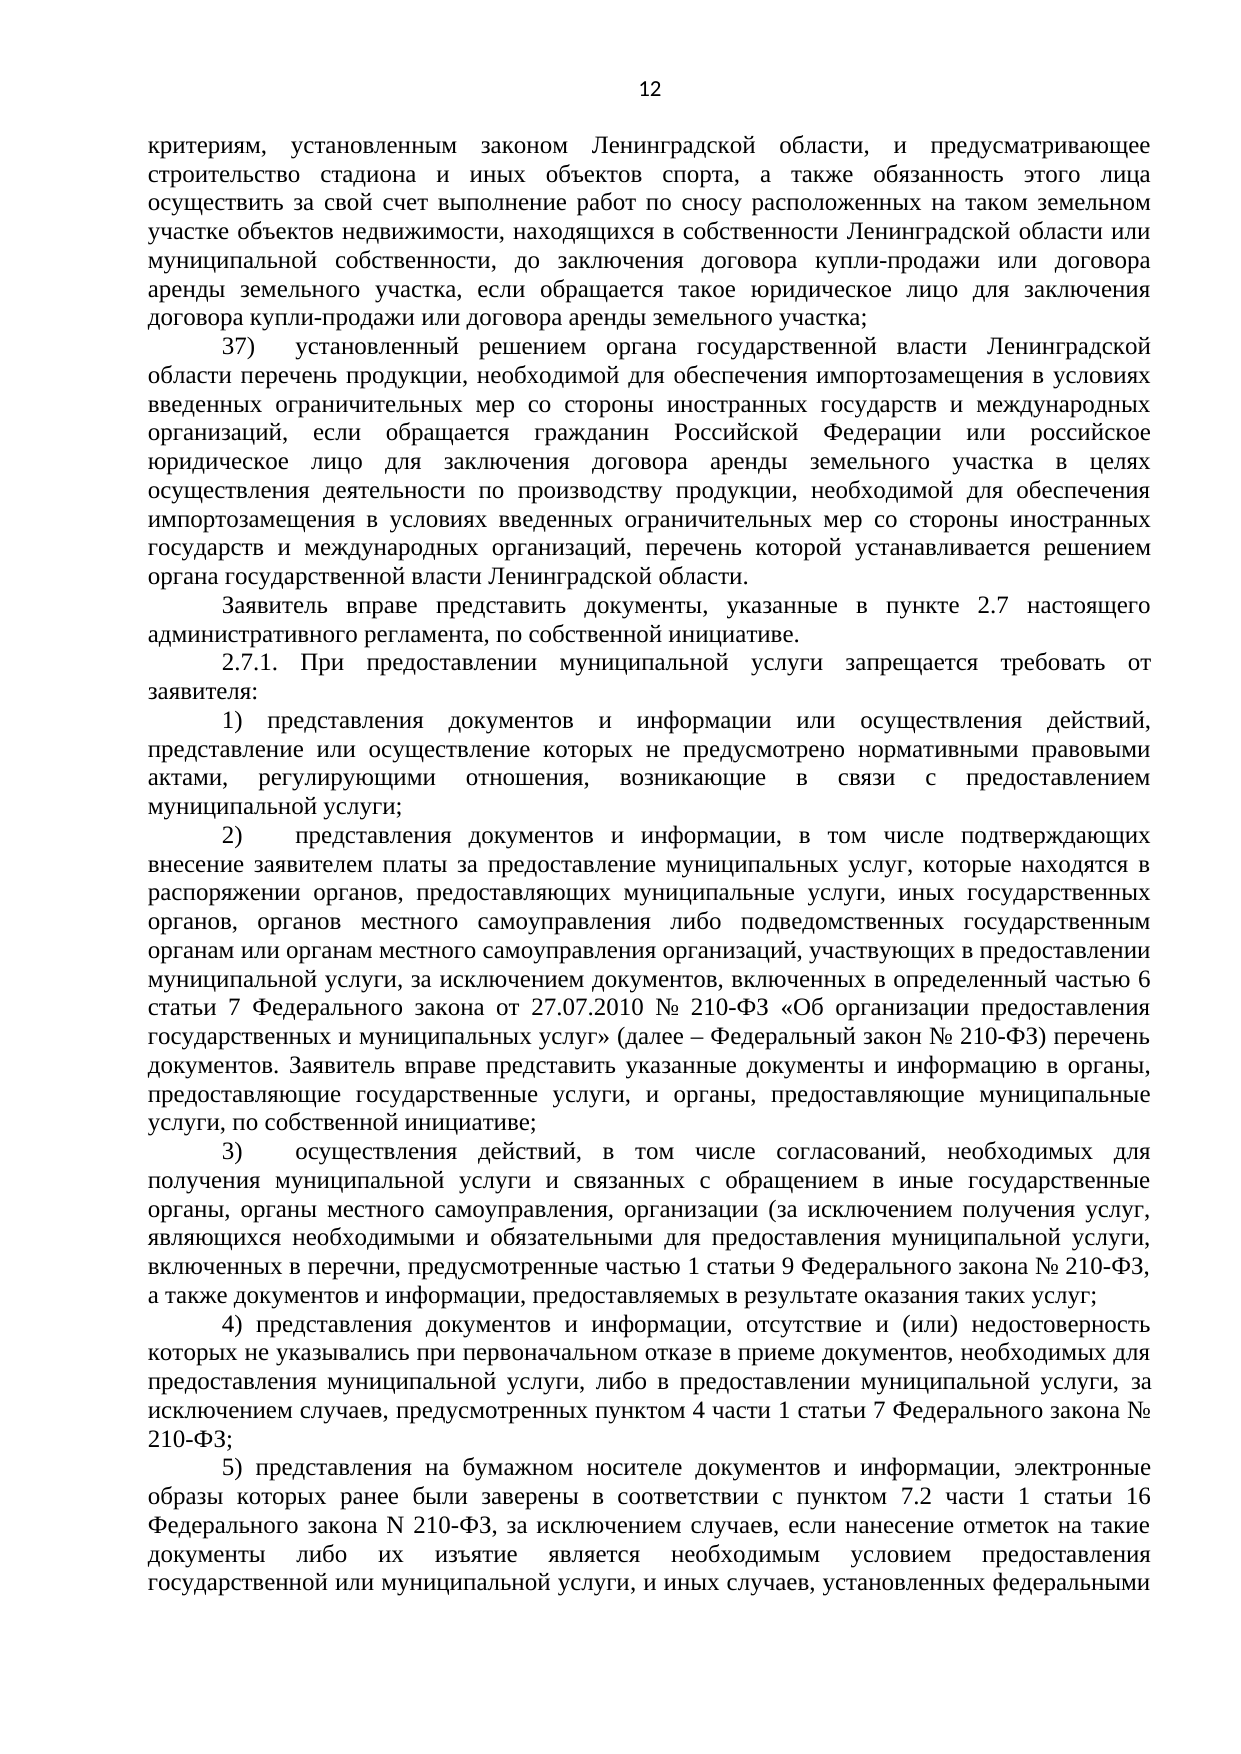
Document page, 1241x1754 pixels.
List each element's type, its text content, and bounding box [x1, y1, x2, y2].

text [148, 1452, 1152, 1596]
text 2.7.1. При предоставлении муниципальной услуги запрещается требовать от заявителя: [148, 647, 1152, 705]
text 1) представления документов и информации или осуществления действий, представление или осуществление которых не предусмотрено нормативными правовыми актами, регулирующими отношения, возникающие в связи с предоставлением муниципальной услуги; [148, 705, 1152, 820]
text Заявитель вправе представить документы, указанные в пункте 2.7 настоящего административного регламента, по собственной инициативе. [148, 590, 1152, 647]
text 3) осуществления действий, в том числе согласований, необходимых для получения муниципальной услуги и связанных с обращением в иные государственные органы, органы местного самоуправления, организации (за исключением получения услуг, являющихся необходимыми и обязательными для предоставления муниципальной услуги, включенных в перечни, предусмотренные частью 1 статьи 9 Федерального закона № 210-ФЗ, а также документов и информации, предоставляемых в результате оказания таких услуг; [148, 1136, 1152, 1309]
text 37) установленный решением органа государственной власти Ленинградской области перечень продукции, необходимой для обеспечения импортозамещения в условиях введенных ограничительных мер со стороны иностранных государств и международных организаций, если обращается гражданин Российской Федерации или российское юридическое лицо для заключения договора аренды земельного участка в целях осуществления деятельности по производству продукции, необходимой для обеспечения импортозамещения в условиях введенных ограничительных мер со стороны иностранных государств и международных организаций, перечень которой устанавливается решением органа государственной власти Ленинградской области. [148, 331, 1152, 590]
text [148, 130, 1152, 331]
text 4) представления документов и информации, отсутствие и (или) недостоверность которых не указывались при первоначальном отказе в приеме документов, необходимых для предоставления муниципальной услуги, либо в предоставлении муниципальной услуги, за исключением случаев, предусмотренных пунктом 4 части 1 статьи 7 Федерального закона № 210-ФЗ; [148, 1309, 1152, 1452]
text 2) представления документов и информации, в том числе подтверждающих внесение заявителем платы за предоставление муниципальных услуг, которые находятся в распоряжении органов, предоставляющих муниципальные услуги, иных государственных органов, органов местного самоуправления либо подведомственных государственным органам или органам местного самоуправления организаций, участвующих в предоставлении муниципальной услуги, за исключением документов, включенных в определенный частью 6 статьи 7 Федерального закона от 27.07.2010 № 210-ФЗ «Об организации предоставления государственных и муниципальных услуг» (далее – Федеральный закон № 210-ФЗ) перечень документов. Заявитель вправе представить указанные документы и информацию в органы, предоставляющие государственные услуги, и органы, предоставляющие муниципальные услуги, по собственной инициативе; [148, 820, 1152, 1136]
